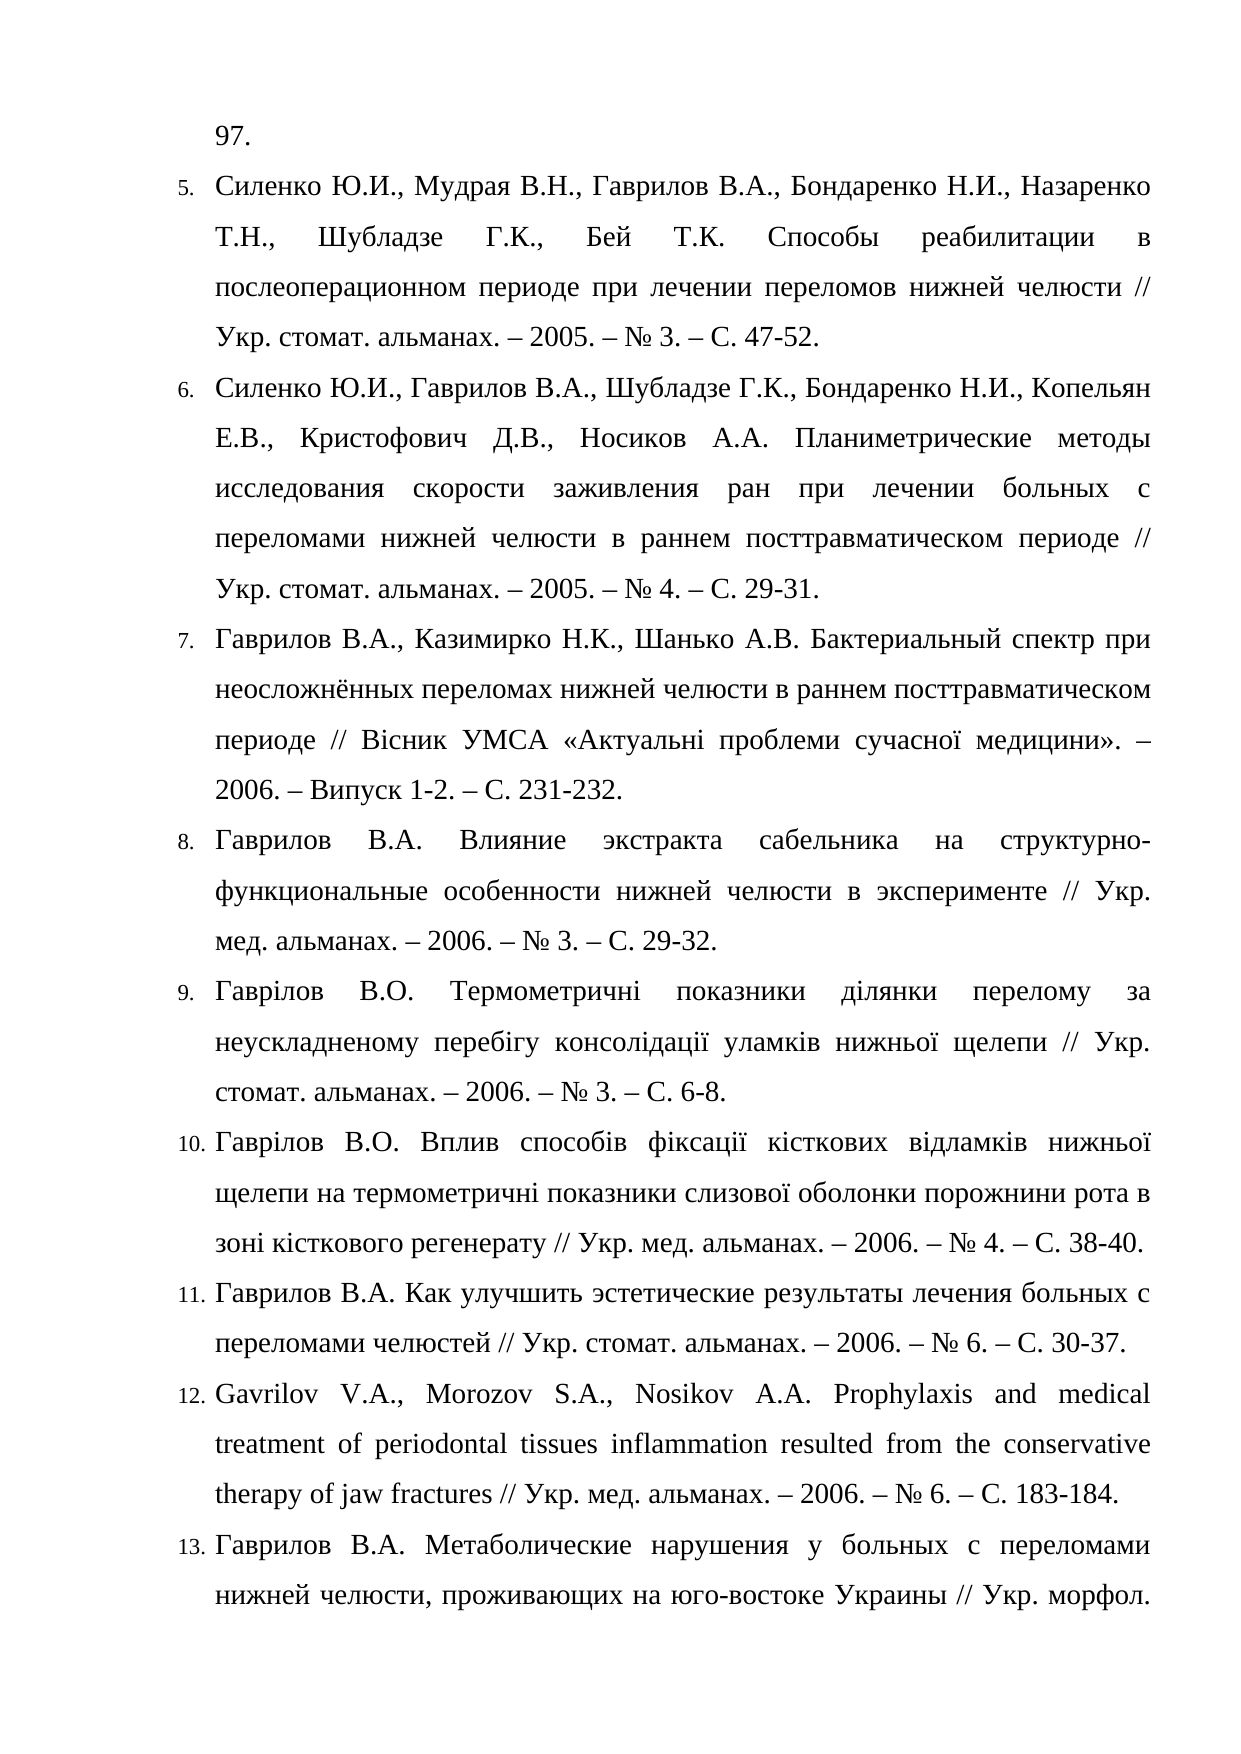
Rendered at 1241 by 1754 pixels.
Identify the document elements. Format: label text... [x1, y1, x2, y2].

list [177, 118, 1152, 152]
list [177, 1527, 1152, 1611]
list Гаврилов В.А., Казимирко Н.К., Шанько А.В. Бактериальный спектр при неосложнённых переломах нижней челюсти в раннем посттравматическом периоде // Вісник УМСА «Актуальні проблеми сучасної медицини». – 2006. – Випуск 1-2. – С. 231-232. [177, 621, 1152, 806]
list Силенко Ю.И., Мудрая В.Н., Гаврилов В.А., Бондаренко Н.И., Назаренко Т.Н., Шубладзе Г.К., Бей Т.К. Способы реабилитации в послеоперационном периоде при лечении переломов нижней челюсти // Укр. стомат. альманах. – 2005. – № 3. – С. 47-52. [177, 168, 1152, 353]
list Силенко Ю.И., Гаврилов В.А., Шубладзе Г.К., Бондаренко Н.И., Копельян Е.В., Кристофович Д.В., Носиков А.А. Планиметрические методы исследования скорости заживления ран при лечении больных с переломами нижней челюсти в раннем посттравматическом периоде // Укр. стомат. альманах. – 2005. – № 4. – С. 29-31. [177, 370, 1152, 604]
list Гаврилов В.А. Как улучшить эстетические результаты лечения больных с переломами челюстей // Укр. стомат. альманах. – 2006. – № 6. – С. 30-37. [177, 1275, 1152, 1359]
list Гаврілов В.О. Вплив способів фіксації кісткових відламків нижньої щелепи на термометричні показники слизової оболонки порожнини рота в зоні кісткового регенерату // Укр. мед. альманах. – 2006. – № 4. – С. 38-40. [177, 1124, 1152, 1258]
list Gavrilov V.А., Morozov S.A., Nosikov A.A. Prophylaxis and medical treatment of periodontal tissues inflammation resulted from the conservative therapy of jaw fractures // Укр. мед. альманах. – 2006. – № 6. – С. 183-184. [177, 1376, 1152, 1510]
list Гаврілов В.О. Термометричні показники ділянки перелому за неускладненому перебігу консолідації уламків нижньої щелепи // Укр. стомат. альманах. – 2006. – № 3. – С. 6-8. [177, 973, 1152, 1108]
list Гаврилов В.А. Влияние экстракта сабельника на структурно-функциональные особенности нижней челюсти в эксперименте // Укр. мед. альманах. – 2006. – № 3. – С. 29-32. [177, 822, 1152, 957]
